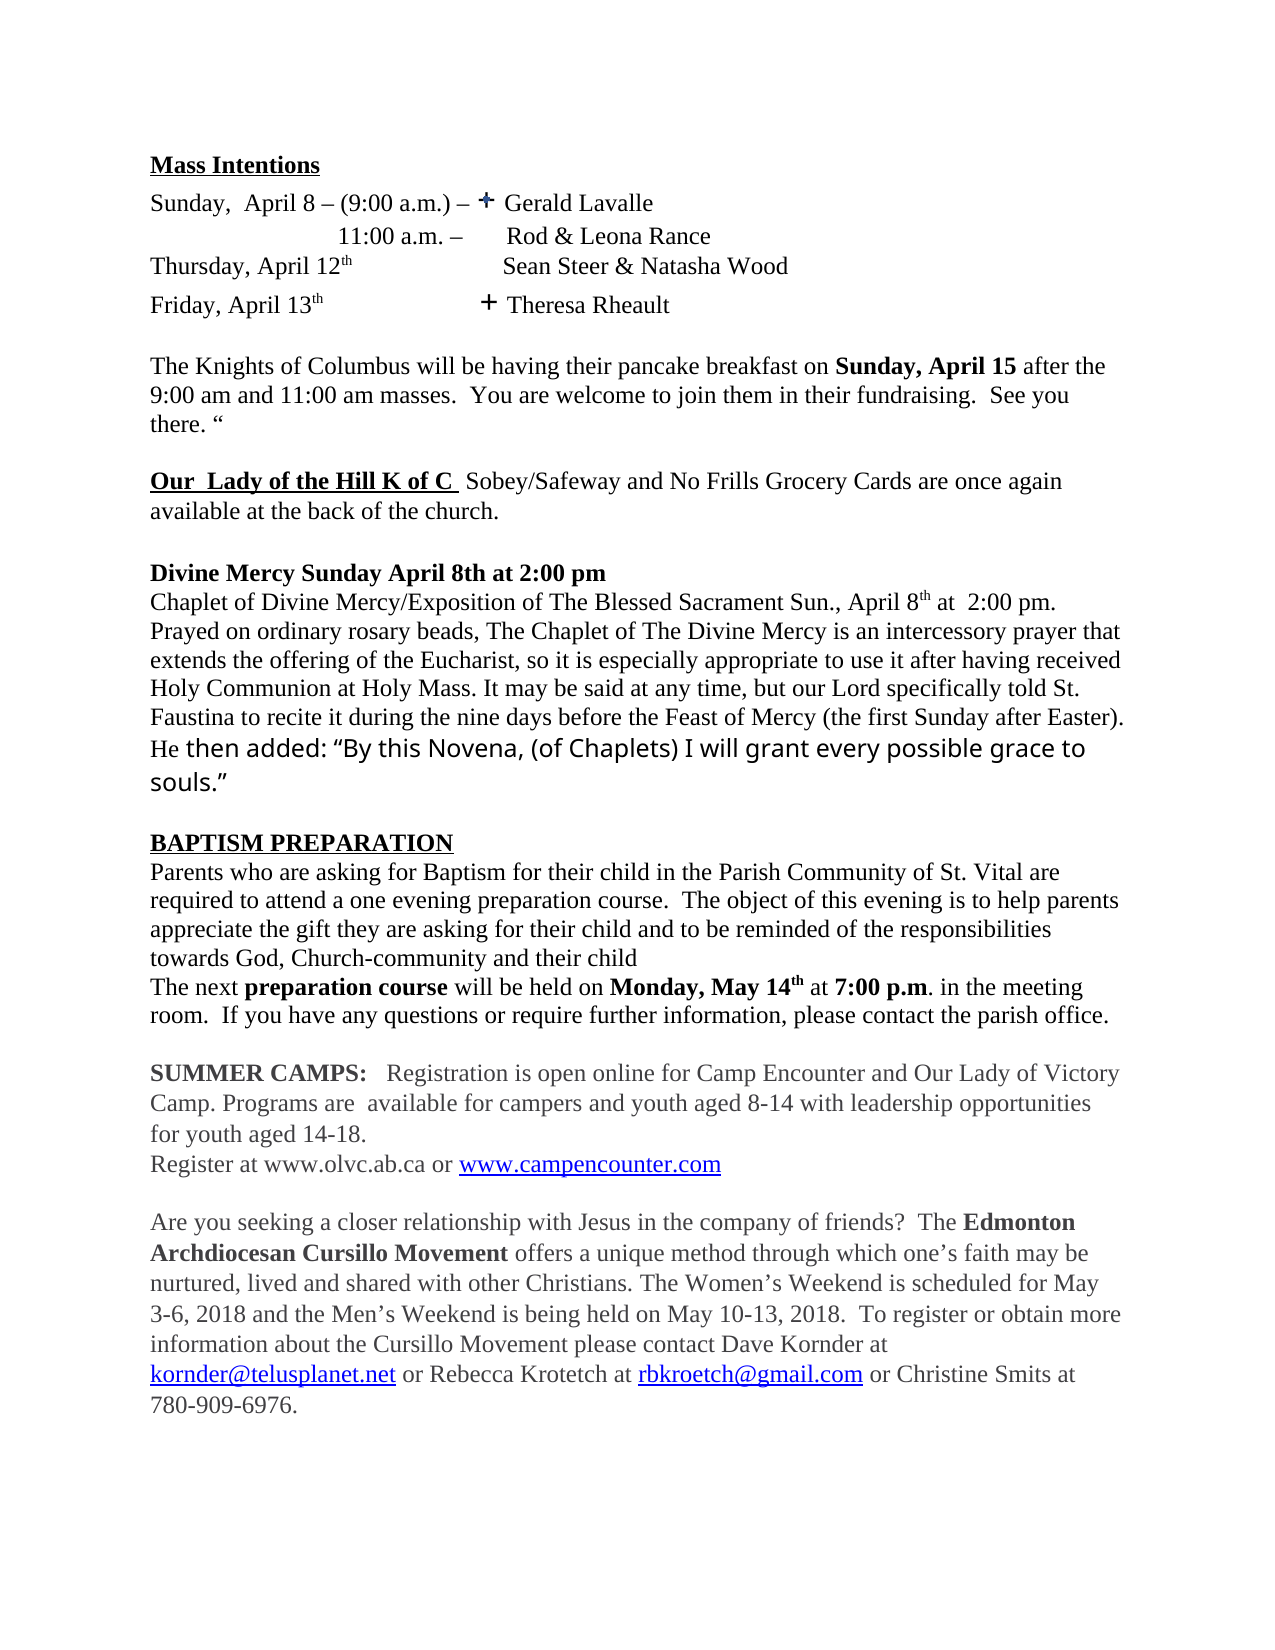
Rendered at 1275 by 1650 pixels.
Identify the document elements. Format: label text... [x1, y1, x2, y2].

text Thursday, April 12th Sean Steer & Natasha Wood [150, 251, 1125, 280]
text Divine Mercy Sunday April 8th at 2:00 pm [150, 558, 1125, 587]
text Are you seeking a closer relationship with Jesus in the company of friends? The Edmonton Archdiocesan Cursillo Movement offers a unique method through which one’s faith may be nurtured, lived and shared with other Christians. The Women’s Weekend is scheduled for May 3-6, 2018 and the Men’s Weekend is being held on May 10-13, 2018. To register or obtain more information about the Cursillo Movement please contact Dave Kornder at kornder@telusplanet.net or Rebecca Krotetch at rbkroetch@gmail.com or Christine Smits at 780-909-6976. [150, 1207, 1125, 1419]
text 11:00 a.m. – Rod & Leona Rance [150, 221, 1125, 250]
text BAPTISM PREPARATION [150, 828, 1125, 857]
text Mass Intentions [150, 150, 1125, 179]
text Sunday, April 8 – (9:00 a.m.) – + Gerald Lavalle [150, 180, 1125, 219]
text Friday, April 13th + Theresa Rheault [150, 282, 1125, 320]
text Parents who are asking for Baptism for their child in the Parish Community of St. Vital are required to attend a one evening preparation course. The object of this evening is to help parents appreciate the gift they are asking for their child and to be reminded of the responsibilities towards God, Church-community and their child [150, 857, 1125, 972]
text The next preparation course will be held on Monday, May 14th at 7:00 p.m. in the meeting room. If you have any questions or require further information, please contact the parish office. [150, 972, 1125, 1029]
text SUMMER CAMPS: Registration is open online for Camp Encounter and Our Lady of Victory Camp. Programs are available for campers and youth aged 8-14 with leadership opportunities for youth aged 14-18. [150, 1058, 1125, 1147]
text The Knights of Columbus will be having their pancake breakfast on Sunday, April 15 after the 9:00 am and 11:00 am masses. You are welcome to join them in their fundraising. See you there. “ [223, 351, 1125, 437]
text Register at www.olvc.ab.ca or www.campencounter.com [150, 1149, 1125, 1178]
text Our Lady of the Hill K of C Sobey/Safeway and No Frills Grocery Cards are once again available at the back of the church. [150, 466, 1125, 525]
text Chaplet of Divine Mercy/Exposition of The Blessed Sacrament Sun., April 8th at 2:00 pm. Prayed on ordinary rosary beads, The Chaplet of The Divine Mercy is an intercessory prayer that extends the offering of the Eucharist, so it is especially appropriate to use it after having received Holy Communion at Holy Mass. It may be said at any time, but our Lord specifically told St. Faustina to recite it during the nine days before the Feast of Mercy (the first Sunday after Easter). He then added: “By this Novena, (of Chaplets) I will grant every possible grace to souls.” [150, 587, 1125, 799]
